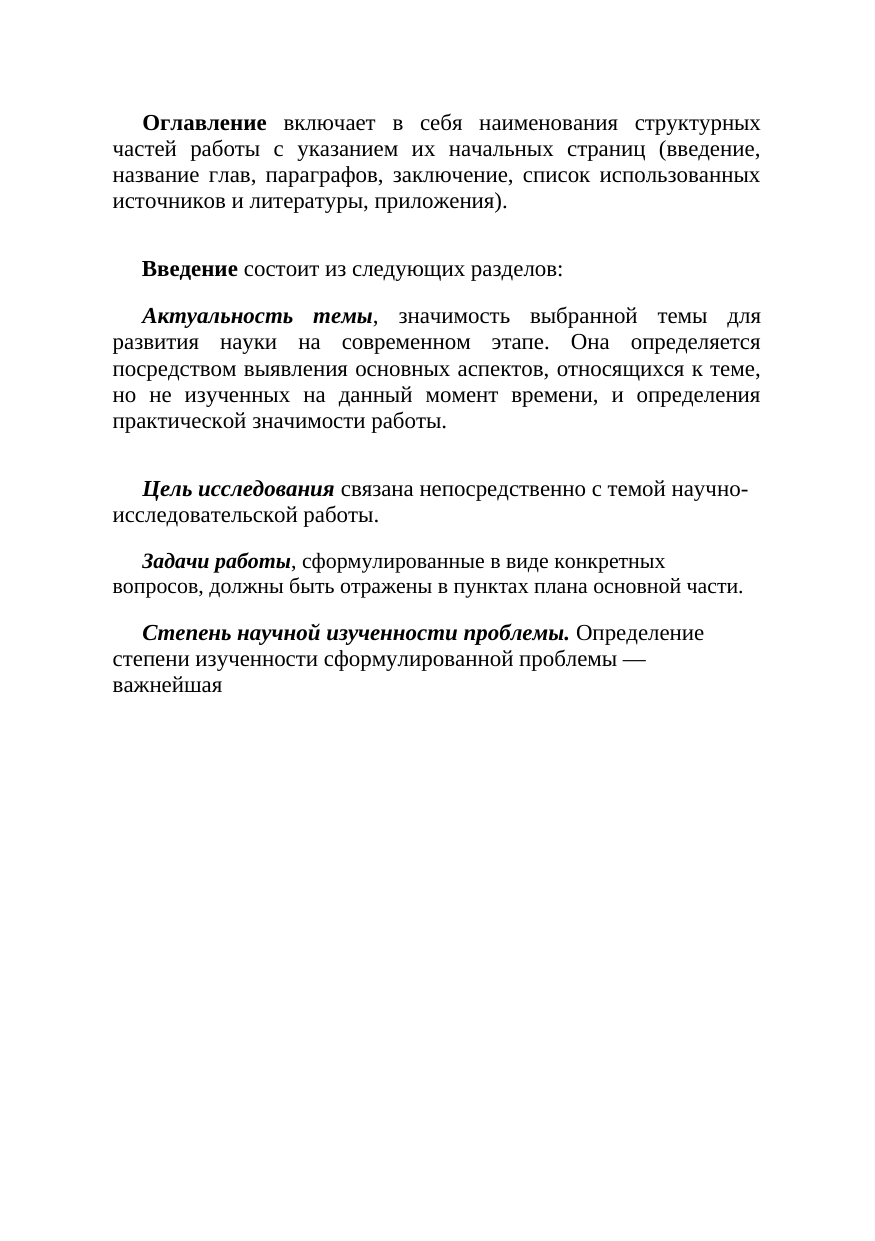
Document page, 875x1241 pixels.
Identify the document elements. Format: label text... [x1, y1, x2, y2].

text Введение состоит из следующих разделов: [142, 256, 762, 281]
text Цель исследования связана непосредственно с темой научно-исследовательской работы. [112, 476, 762, 528]
text Степень научной изученности проблемы. Определение степени изученности сформулированной проблемы — важнейшая [112, 619, 762, 698]
text Задачи работы, сформулированные в виде конкретных вопросов, должны быть отражены в пунктах плана основной части. [112, 549, 762, 599]
text Оглавление включает в себя наименования структурных частей работы с указанием их начальных страниц (введение, название глав, параграфов, заключение, список использованных источников и литературы, приложения). [112, 109, 762, 213]
text Актуальность темы, значимость выбранной темы для развития науки на современном этапе. Она определяется посредством выявления основных аспектов, относящихся к теме, но не изученных на данный момент времени, и определения практической значимости работы. [112, 302, 762, 434]
